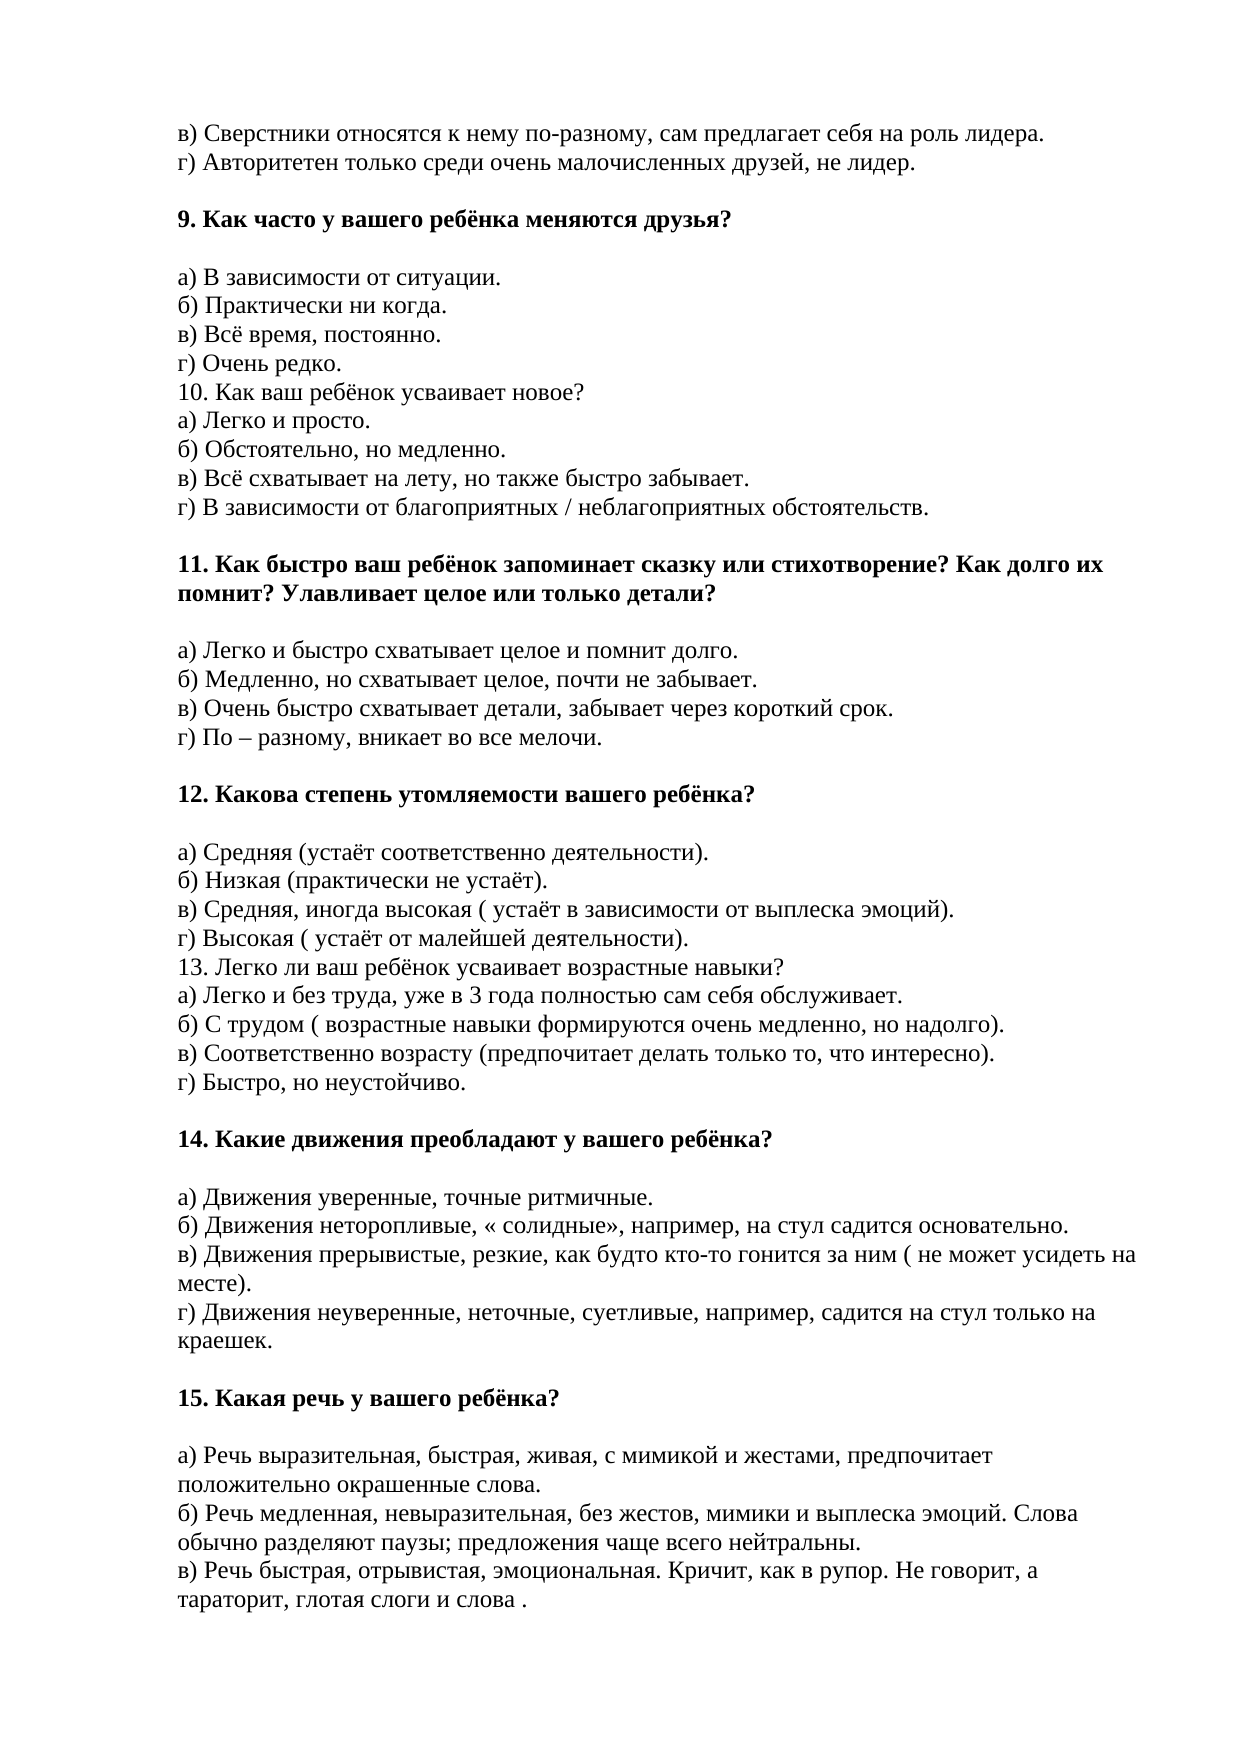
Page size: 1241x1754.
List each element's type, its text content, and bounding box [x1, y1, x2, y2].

text а) В зависимости от ситуации. б) Практически ни когда. в) Всё время, постоянно. г) Очень редко. 10. Как ваш ребёнок усваивает новое? а) Легко и просто. б) Обстоятельно, но медленно. в) Всё схватывает на лету, но также быстро забывает. г) В зависимости от благоприятных / неблагоприятных обстоятельств. [177, 233, 1152, 521]
text а) Средняя (устаёт соответственно деятельности). б) Низкая (практически не устаёт). в) Средняя, иногда высокая ( устаёт в зависимости от выплеска эмоций). г) Высокая ( устаёт от малейшей деятельности). 13. Легко ли ваш ребёнок усваивает возрастные навыки? а) Легко и без труда, уже в 3 года полностью сам себя обслуживает. б) С трудом ( возрастные навыки формируются очень медленно, но надолго). в) Соответственно возрасту (предпочитает делать только то, что интересно). г) Быстро, но неустойчиво. [177, 808, 1152, 1096]
text а) Движения уверенные, точные ритмичные. б) Движения неторопливые, « солидные», например, на стул садится основательно. в) Движения прерывистые, резкие, как будто кто-то гонится за ним ( не может усидеть на месте). г) Движения неуверенные, неточные, суетливые, например, садится на стул только на краешек. [177, 1153, 1152, 1354]
text 15. Какая речь у вашего ребёнка? [177, 1354, 1152, 1412]
text 14. Какие движения преобладают у вашего ребёнка? [177, 1096, 1152, 1153]
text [177, 118, 1152, 176]
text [177, 1412, 1152, 1613]
text а) Легко и быстро схватывает целое и помнит долго. б) Медленно, но схватывает целое, почти не забывает. в) Очень быстро схватывает детали, забывает через короткий срок. г) По – разному, вникает во все мелочи. [177, 607, 1152, 751]
text 12. Какова степень утомляемости вашего ребёнка? [177, 751, 1152, 808]
text 11. Как быстро ваш ребёнок запоминает сказку или стихотворение? Как долго их помнит? Улавливает целое или только детали? [177, 521, 1152, 607]
text 9. Как часто у вашего ребёнка меняются друзья? [177, 176, 1152, 233]
